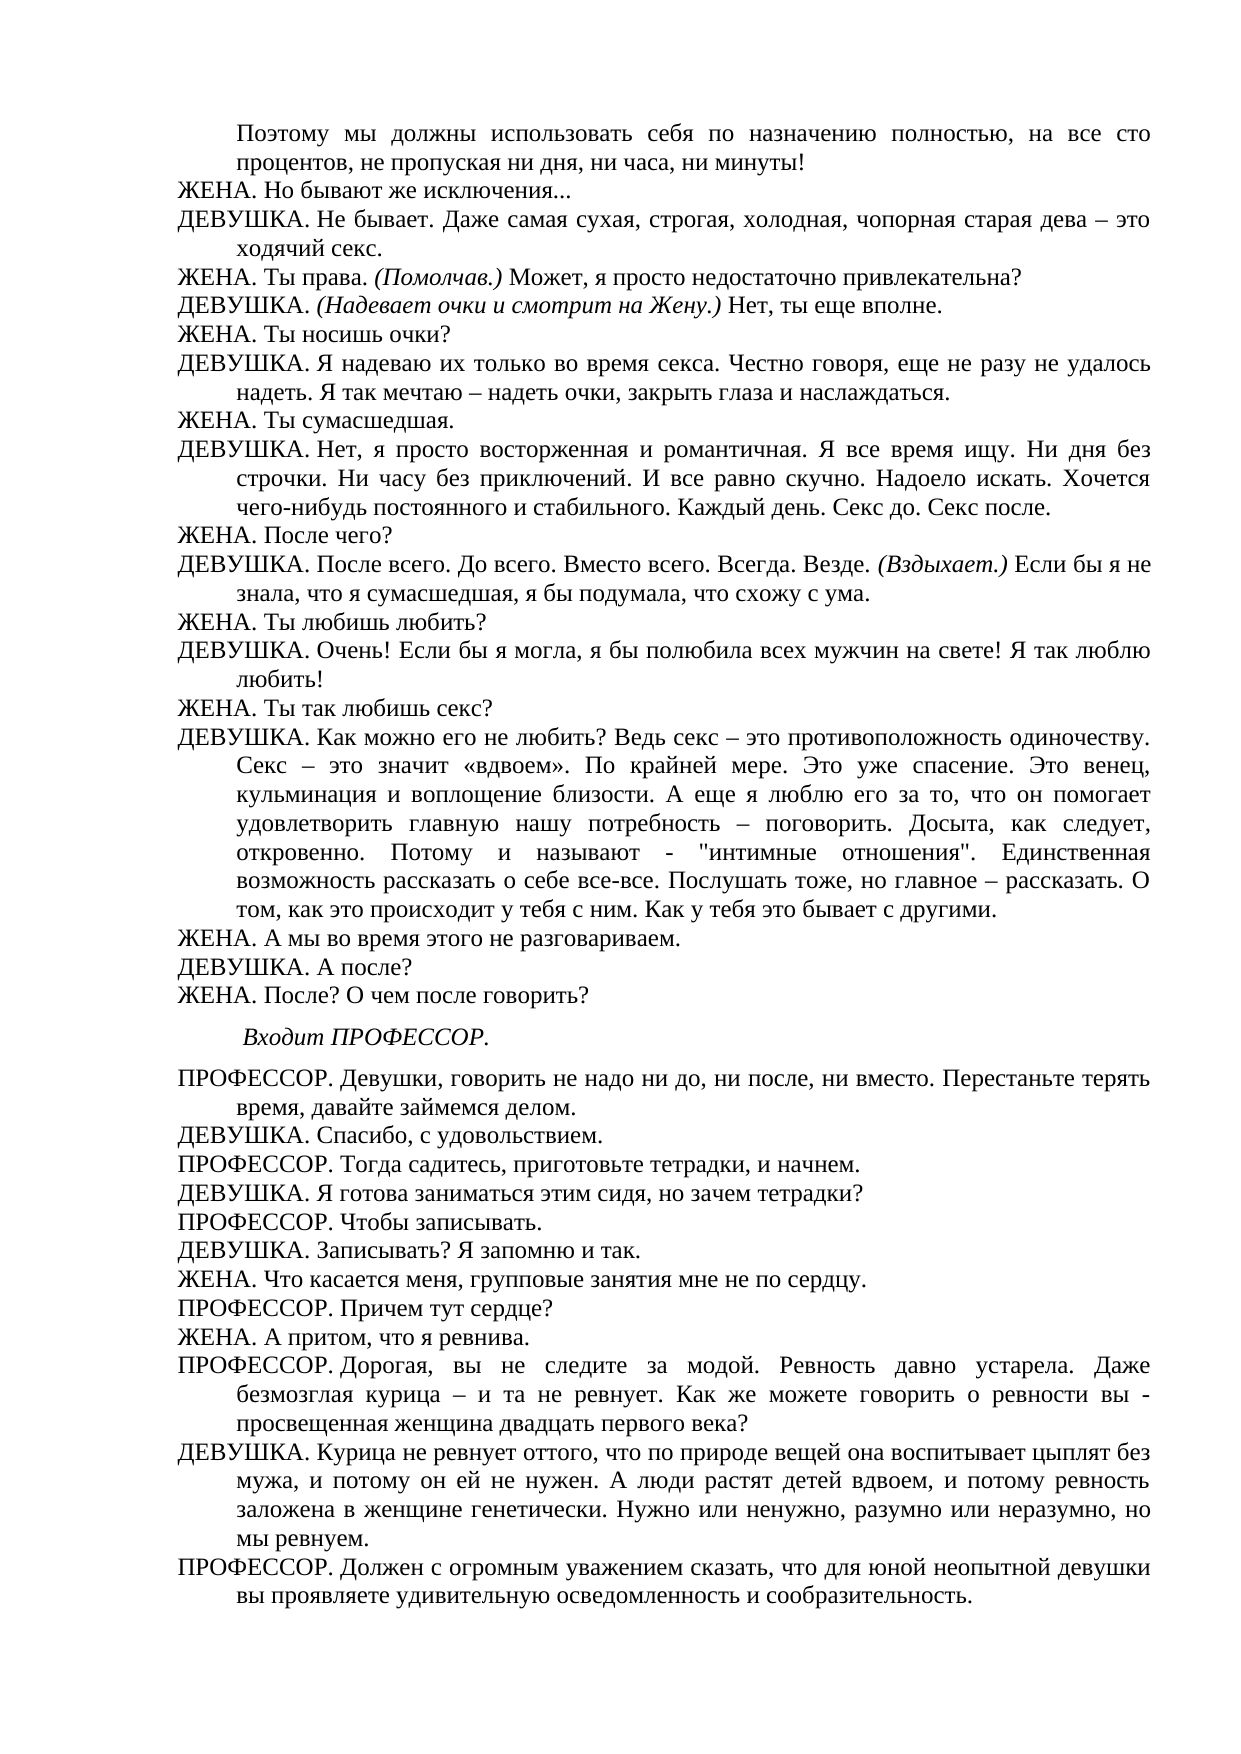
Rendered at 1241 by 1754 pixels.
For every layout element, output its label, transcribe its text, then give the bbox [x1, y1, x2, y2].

text ЖЕНА. Но бывают же исключения... [177, 176, 1152, 204]
text ДЕВУШКА. Записывать? Я запомню и так. [177, 1236, 1152, 1264]
text ЖЕНА. А притом, что я ревнива. [177, 1322, 1152, 1351]
text ДЕВУШКА. Курица не ревнует оттого, что по природе вещей она воспитывает цыплят без мужа, и потому он ей не нужен. А люди растят детей вдвоем, и потому ревность заложена в женщине генетически. Нужно или ненужно, разумно или неразумно, но мы ревнуем. [177, 1437, 1152, 1552]
text ПРОФЕССОР. Чтобы записывать. [177, 1207, 1152, 1236]
text ЖЕНА. Что касается меня, групповые занятия мне не по сердцу. [177, 1264, 1152, 1293]
text ДЕВУШКА. После всего. До всего. Вместо всего. Всегда. Везде. (Вздыхает.) Если бы я не знала, что я сумасшедшая, я бы подумала, что схожу с ума. [177, 549, 1152, 607]
text ДЕВУШКА. Я надеваю их только во время секса. Честно говоря, еще не разу не удалось надеть. Я так мечтаю – надеть очки, закрыть глаза и наслаждаться. [177, 348, 1152, 406]
text ДЕВУШКА. (Надевает очки и смотрит на Жену.) Нет, ты еще вполне. [177, 291, 1152, 319]
text ПРОФЕССОР. Должен с огромным уважением сказать, что для юной неопытной девушки вы проявляете удивительную осведомленность и сообразительность. [177, 1552, 1152, 1609]
text ЖЕНА. Ты сумасшедшая. [177, 406, 1152, 434]
text ДЕВУШКА. Спасибо, с удовольствием. [177, 1121, 1152, 1149]
text ЖЕНА. После? О чем после говорить? [177, 981, 1152, 1009]
text ДЕВУШКА. Я готова заниматься этим сидя, но зачем тетрадки? [177, 1178, 1152, 1207]
text ЖЕНА. Ты права. (Помолчав.) Может, я просто недостаточно привлекательна? [177, 262, 1152, 291]
text ЖЕНА. Ты носишь очки? [177, 319, 1152, 348]
text ДЕВУШКА. Не бывает. Даже самая сухая, строгая, холодная, чопорная старая дева – это ходячий секс. [177, 204, 1152, 262]
text ПРОФЕССОР. Девушки, говорить не надо ни до, ни после, ни вместо. Перестаньте терять время, давайте займемся делом. [177, 1063, 1152, 1121]
text ЖЕНА. Ты так любишь секс? [177, 693, 1152, 722]
text ПРОФЕССОР. Тогда садитесь, приготовьте тетрадки, и начнем. [177, 1149, 1152, 1178]
text ПРОФЕССОР. Причем тут сердце? [177, 1293, 1152, 1322]
text Входит ПРОФЕССОР. [213, 1022, 1152, 1051]
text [177, 118, 1152, 176]
text ДЕВУШКА. Как можно его не любить? Ведь секс – это противоположность одиночеству. Секс – это значит «вдвоем». По крайней мере. Это уже спасение. Это венец, кульминация и воплощение близости. А еще я люблю его за то, что он помогает удовлетворить главную нашу потребность – поговорить. Досыта, как следует, откровенно. Потому и называют - "интимные отношения". Единственная возможность рассказать о себе все-все. Послушать тоже, но главное – рассказать. О том, как это происходит у тебя с ним. Как у тебя это бывает с другими. [177, 722, 1152, 923]
text ДЕВУШКА. Очень! Если бы я могла, я бы полюбила всех мужчин на свете! Я так люблю любить! [177, 636, 1152, 693]
text ЖЕНА. А мы во время этого не разговариваем. [177, 923, 1152, 952]
text ПРОФЕССОР. Дорогая, вы не следите за модой. Ревность давно устарела. Даже безмозглая курица – и та не ревнует. Как же можете говорить о ревности вы - просвещенная женщина двадцать первого века? [177, 1351, 1152, 1437]
text ЖЕНА. После чего? [177, 521, 1152, 549]
text ДЕВУШКА. Нет, я просто восторженная и романтичная. Я все время ищу. Ни дня без строчки. Ни часу без приключений. И все равно скучно. Надоело искать. Хочется чего-нибудь постоянного и стабильного. Каждый день. Секс до. Секс после. [177, 434, 1152, 521]
text ЖЕНА. Ты любишь любить? [177, 607, 1152, 636]
text ДЕВУШКА. А после? [177, 952, 1152, 981]
